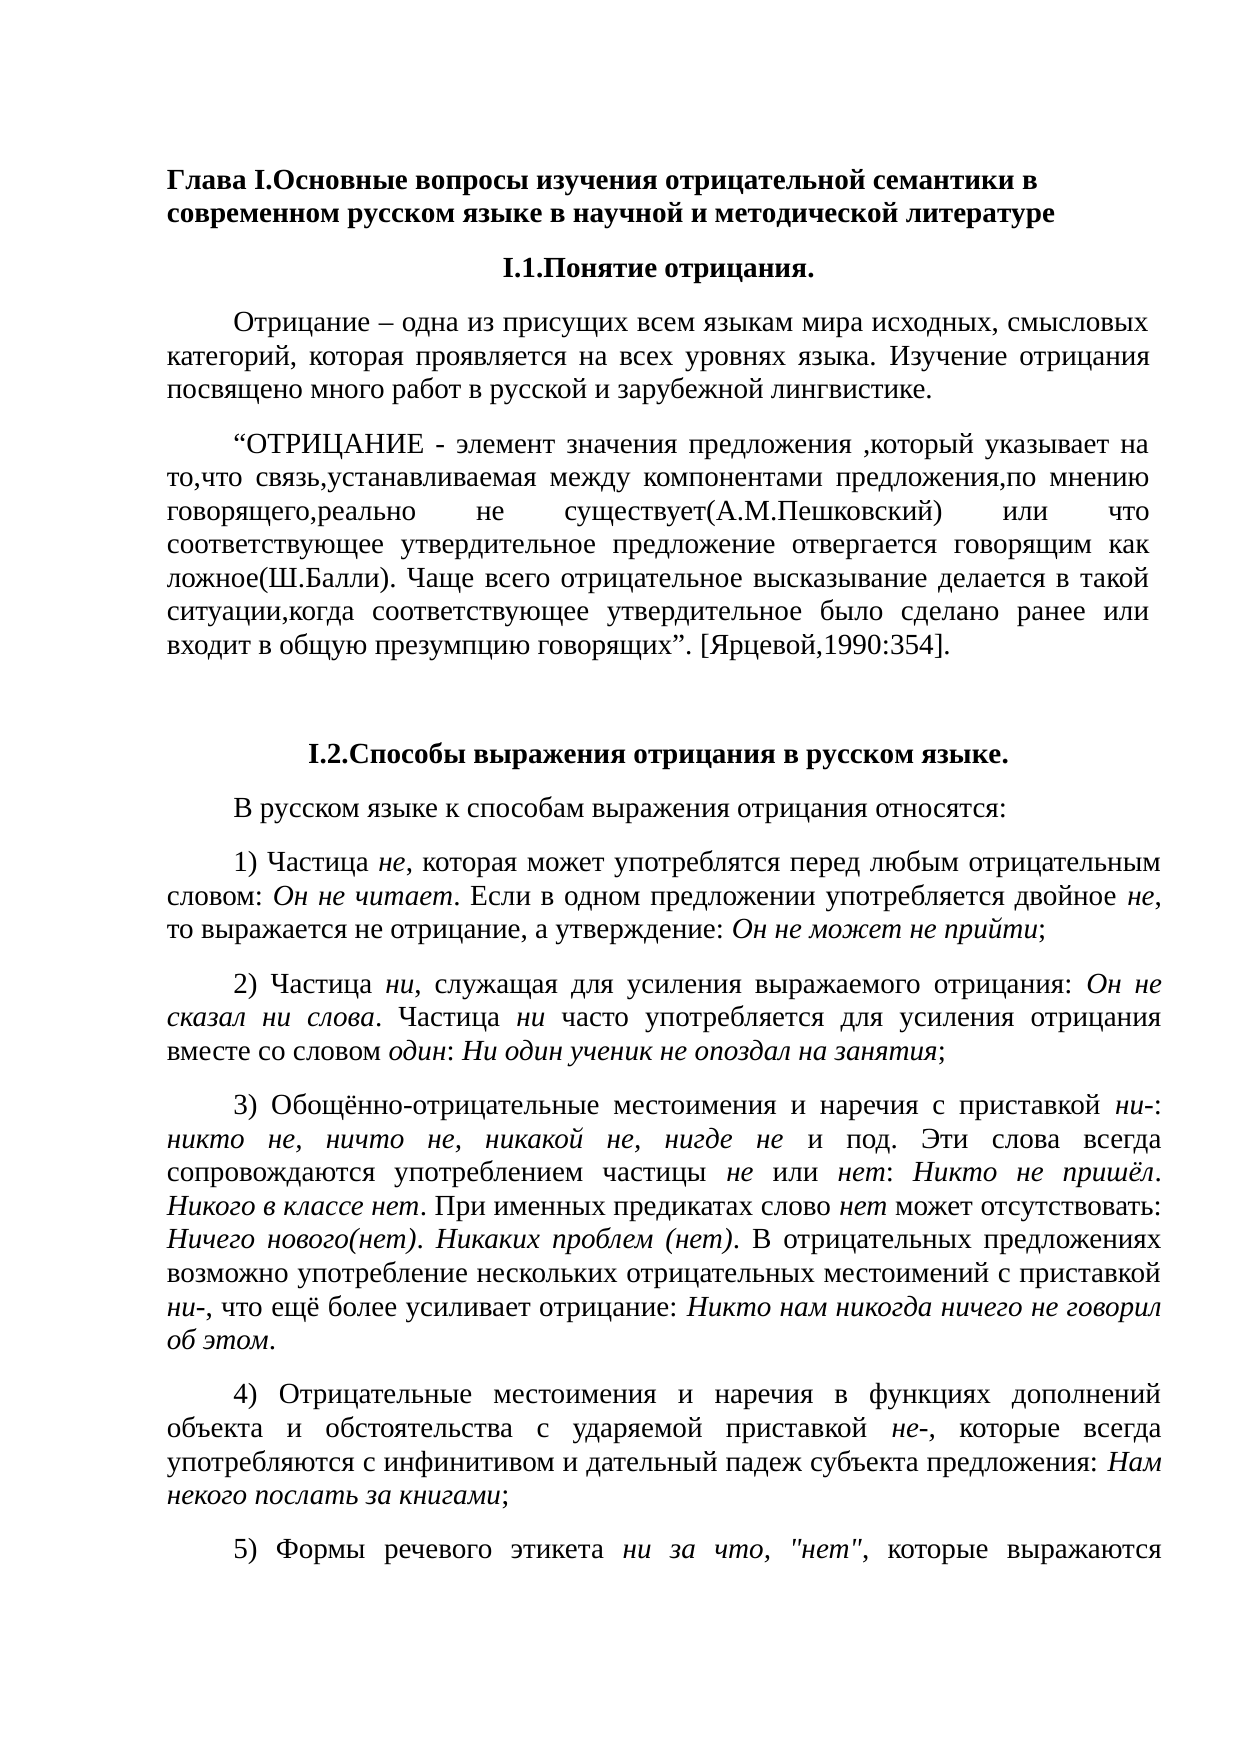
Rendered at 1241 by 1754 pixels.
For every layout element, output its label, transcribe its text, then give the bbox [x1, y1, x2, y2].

text 3) Обощённо-отрицательные местоимения и наречия с приставкой ни-: никто не, ничто не, никакой не, нигде не и под. Эти слова всегда сопровождаются употреблением частицы не или нет: Никто не пришёл. Никого в классе нет. При именных предикатах слово нет может отсутствовать: Ничего нового(нет). Никаких проблем (нет). В отрицательных предложениях возможно употребление нескольких отрицательных местоимений с приставкой ни-, что ещё более усиливает отрицание: Никто нам никогда ничего не говорил об этом. [167, 1087, 1162, 1356]
text 2) Частица ни, служащая для усиления выражаемого отрицания: Он не сказал ни слова. Частица ни часто употребляется для усиления отрицания вместе со словом один: Ни один ученик не опоздал на занятия; [167, 966, 1162, 1067]
text Глава I.Основные вопросы изучения отрицательной семантики в современном русском языке в научной и методической литературе [167, 162, 1150, 229]
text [167, 1532, 1162, 1565]
text Отрицание – одна из присущих всем языкам мира исходных, смысловых категорий, которая проявляется на всех уровнях языка. Изучение отрицания посвящено много работ в русской и зарубежной лингвистике. [167, 304, 1150, 405]
text 4) Отрицательные местоимения и наречия в функциях дополнений объекта и обстоятельства с ударяемой приставкой не-, которые всегда употребляются с инфинитивом и дательный падеж субъекта предложения: Нам некого послать за книгами; [167, 1377, 1162, 1511]
text 1) Частица не, которая может употреблятся перед любым отрицательным словом: Он не читает. Если в одном предложении употребляется двойное не, то выражается не отрицание, а утверждение: Он не может не прийти; [167, 844, 1162, 945]
text “ОТРИЦАНИЕ - элемент значения предложения ,который указывает на то,что связь,устанавливаемая между компонентами предложения,по мнению говорящего,реально не существует(А.М.Пешковский) или что соответствующее утвердительное предложение отвергается говорящим как ложное(Ш.Балли). Чаще всего отрицательное высказывание делается в такой ситуации,когда соответствующее утвердительное было сделано ранее или входит в общую презумпцию говорящих”. [Ярцевой,1990:354]. [167, 426, 1150, 661]
text В русском языке к способам выражения отрицания относятся: [167, 790, 1162, 824]
text I.2.Способы выражения отрицания в русском языке. [167, 736, 1150, 769]
text I.1.Понятие отрицания. [167, 250, 1150, 283]
